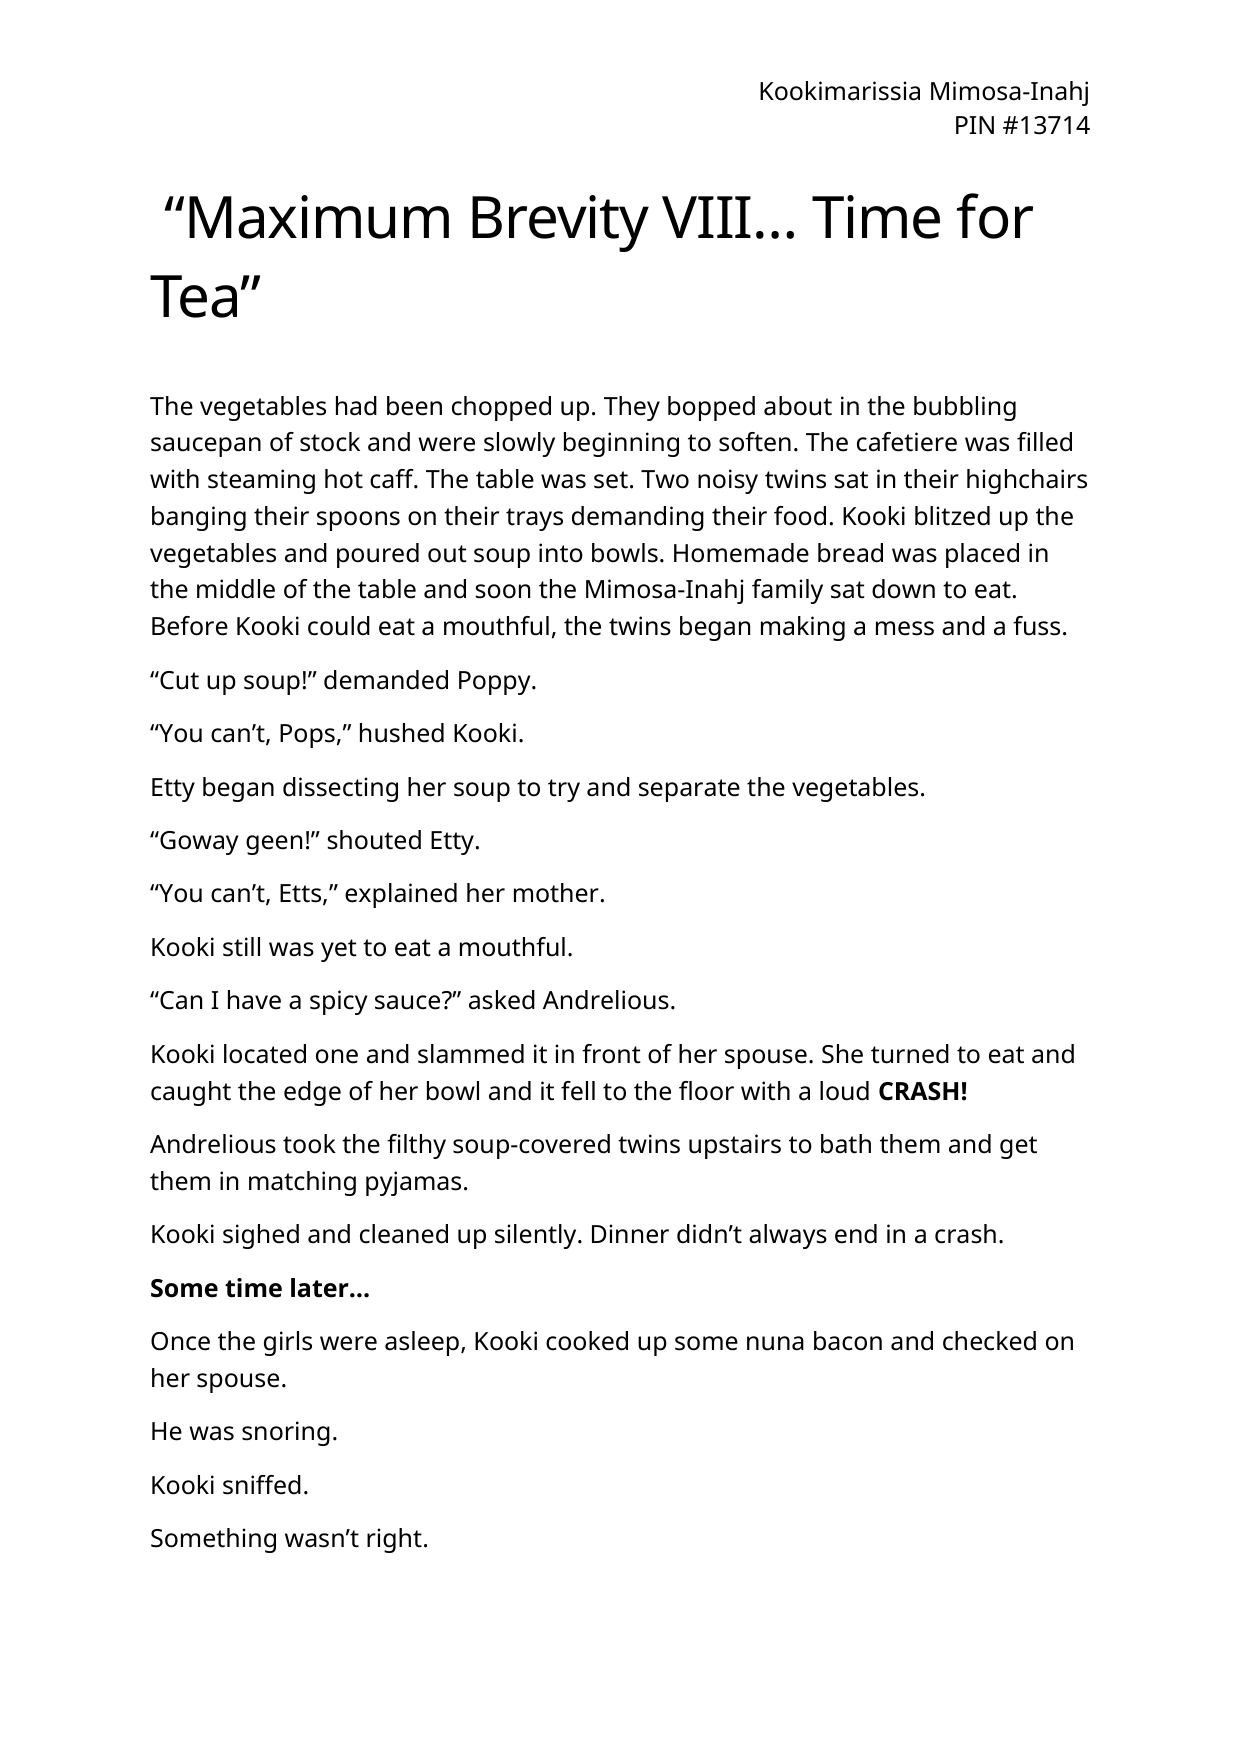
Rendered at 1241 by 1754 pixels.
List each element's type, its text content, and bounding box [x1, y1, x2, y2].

text Something wasn’t right. [150, 1521, 1090, 1555]
text Kooki sighed and cleaned up silently. Dinner didn’t always end in a crash. [150, 1217, 1090, 1251]
text “You can’t, Etts,” explained her mother. [150, 876, 1090, 910]
text Kooki located one and slammed it in front of her spouse. She turned to eat and caught the edge of her bowl and it fell to the floor with a loud CRASH! [150, 1036, 1090, 1107]
text He was snoring. [150, 1414, 1090, 1448]
text Some time later… [150, 1270, 1090, 1304]
text Andrelious took the filthy soup-covered twins upstairs to bath them and get them in matching pyjamas. [150, 1127, 1090, 1197]
text “Cut up soup!” demanded Poppy. [150, 662, 1090, 696]
text Once the girls were asleep, Kooki cooked up some nuna bacon and checked on her spouse. [150, 1324, 1090, 1394]
text “You can’t, Pops,” hushed Kooki. [150, 716, 1090, 750]
text “Can I have a spicy sauce?” asked Andrelious. [150, 983, 1090, 1017]
text Etty began dissecting her soup to try and separate the vegetables. [150, 769, 1090, 803]
text “Goway geen!” shouted Etty. [150, 823, 1090, 857]
text Kooki still was yet to eat a mouthful. [150, 929, 1090, 964]
text The vegetables had been chopped up. They bopped about in the bubbling saucepan of stock and were slowly beginning to soften. The cafetiere was filled with steaming hot caff. The table was set. Two noisy twins sat in their highchairs banging their spoons on their trays demanding their food. Kooki blitzed up the vegetables and poured out soup into bowls. Homemade bread was placed in the middle of the table and soon the Mimosa-Inahj family sat down to eat. Before Kooki could eat a mouthful, the twins began making a mess and a fuss. [150, 388, 1090, 643]
text Kooki sniffed. [150, 1467, 1090, 1501]
title “Maximum Brevity VIII… Time for Tea” [150, 176, 1090, 335]
